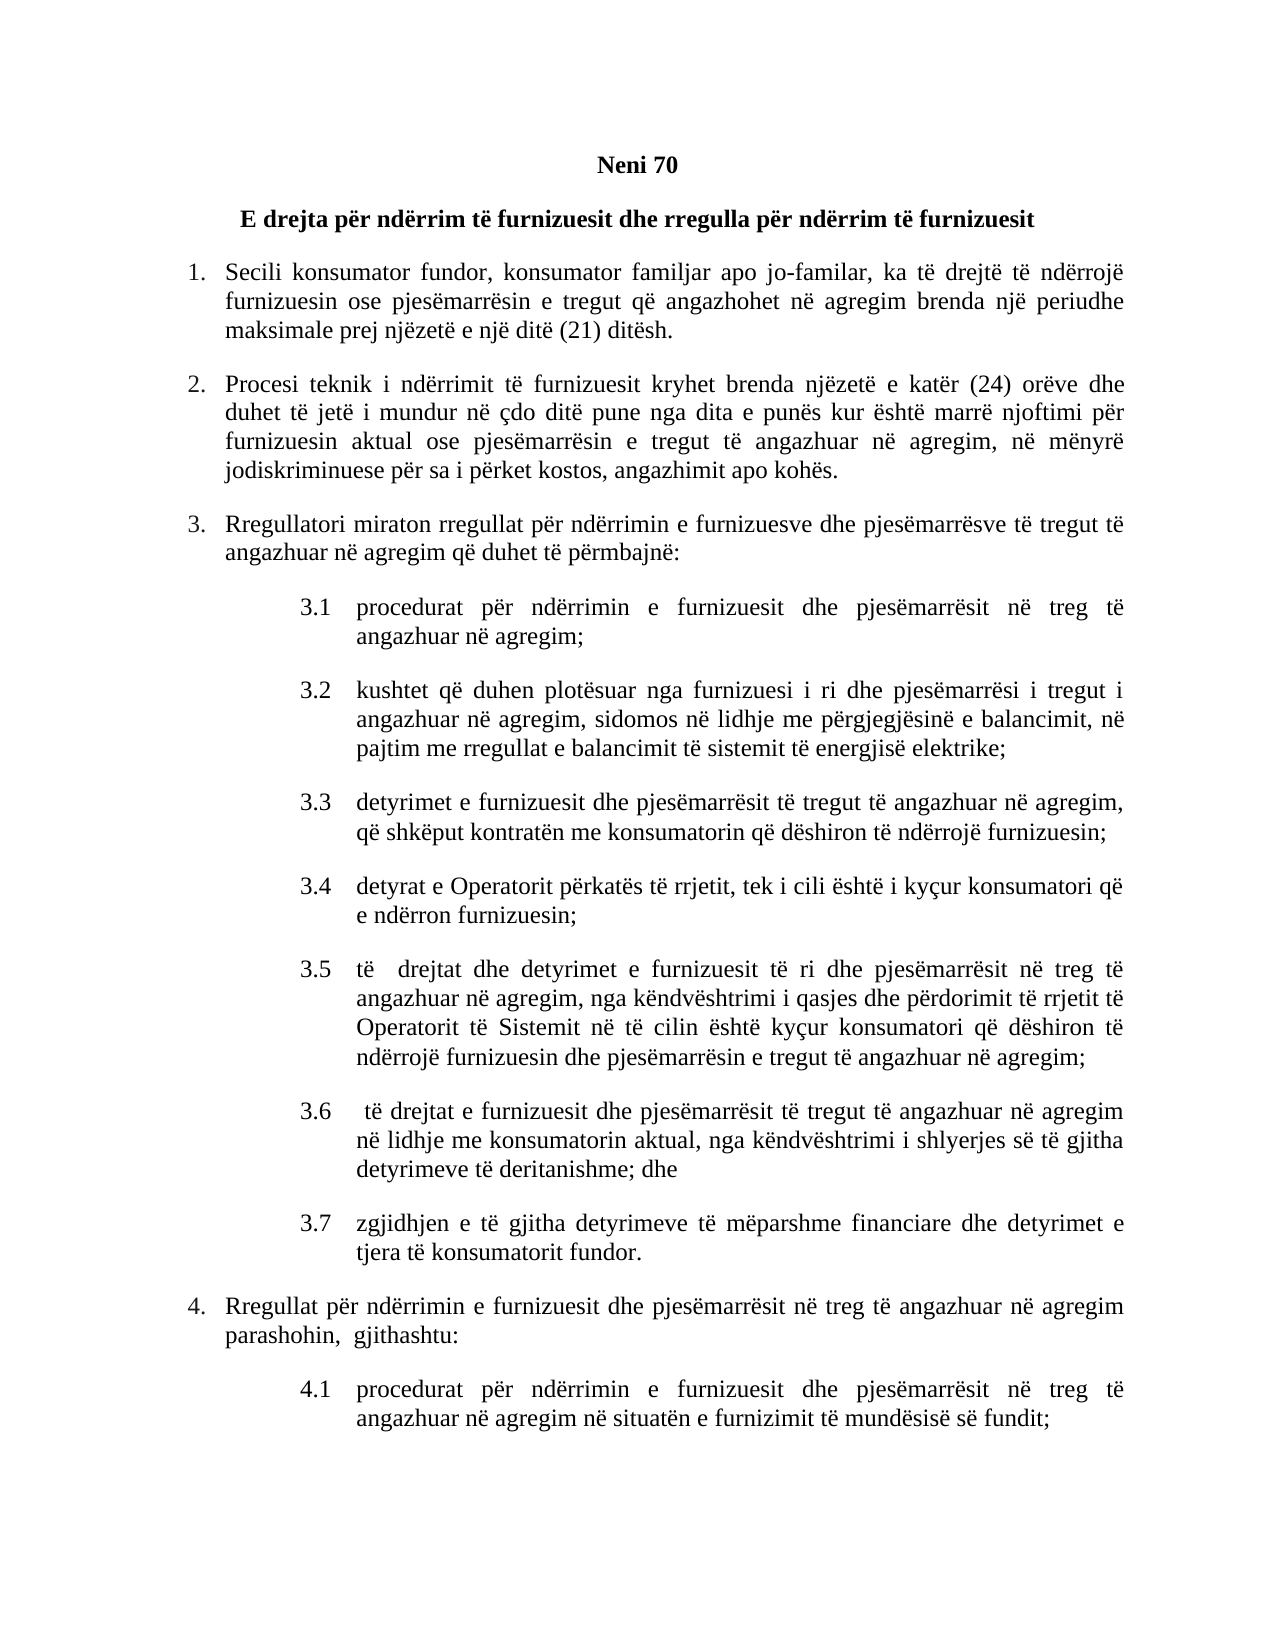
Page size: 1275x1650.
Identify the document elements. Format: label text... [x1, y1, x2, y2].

subtitle procedurat për ndërrimin e furnizuesit dhe pjesëmarrësit në treg të angazhuar në agregim; [300, 591, 1125, 649]
subtitle procedurat për ndërrimin e furnizuesit dhe pjesëmarrësit në treg të angazhuar në agregim në situatën e furnizimit të mundësisë së fundit; [300, 1374, 1125, 1432]
list Secili konsumator fundor, konsumator familjar apo jo-familar, ka të drejtë të ndërrojë furnizuesin ose pjesëmarrësin e tregut që angazhohet në agregim brenda një periudhe maksimale prej njëzetë e një ditë (21) ditësh. [187, 257, 1125, 344]
subtitle të drejtat dhe detyrimet e furnizuesit të ri dhe pjesëmarrësit në treg të angazhuar në agregim, nga këndvështrimi i qasjes dhe përdorimit të rrjetit të Operatorit të Sistemit në të cilin është kyçur konsumatori që dëshiron të ndërrojë furnizuesin dhe pjesëmarrësin e tregut të angazhuar në agregim; [300, 954, 1125, 1070]
subtitle E drejta për ndërrim të furnizuesit dhe rregulla për ndërrim të furnizuesit [150, 204, 1125, 232]
list Procesi teknik i ndërrimit të furnizuesit kryhet brenda njëzetë e katër (24) orëve dhe duhet të jetë i mundur në çdo ditë pune nga dita e punës kur është marrë njoftimi për furnizuesin aktual ose pjesëmarrësin e tregut të angazhuar në agregim, në mënyrë jodiskriminuese për sa i përket kostos, angazhimit apo kohës. [187, 369, 1125, 484]
subtitle të drejtat e furnizuesit dhe pjesëmarrësit të tregut të angazhuar në agregim në lidhje me konsumatorin aktual, nga këndvështrimi i shlyerjes së të gjitha detyrimeve të deritanishme; dhe [300, 1095, 1125, 1183]
subtitle zgjidhjen e të gjitha detyrimeve të mëparshme financiare dhe detyrimet e tjera të konsumatorit fundor. [300, 1208, 1125, 1266]
subtitle detyrat e Operatorit përkatës të rrjetit, tek i cili është i kyçur konsumatori që e ndërron furnizuesin; [300, 870, 1125, 929]
list Rregullatori miraton rregullat për ndërrimin e furnizuesve dhe pjesëmarrësve të tregut të angazhuar në agregim që duhet të përmbajnë: [187, 509, 1125, 566]
subtitle Neni 70 [150, 150, 1125, 179]
list Rregullat për ndërrimin e furnizuesit dhe pjesëmarrësit në treg të angazhuar në agregim parashohin, gjithashtu: [187, 1291, 1125, 1349]
subtitle detyrimet e furnizuesit dhe pjesëmarrësit të tregut të angazhuar në agregim, që shkëput kontratën me konsumatorin që dëshiron të ndërrojë furnizuesin; [300, 787, 1125, 845]
subtitle kushtet që duhen plotësuar nga furnizuesi i ri dhe pjesëmarrësi i tregut i angazhuar në agregim, sidomos në lidhje me përgjegjësinë e balancimit, në pajtim me rregullat e balancimit të sistemit të energjisë elektrike; [300, 674, 1125, 762]
